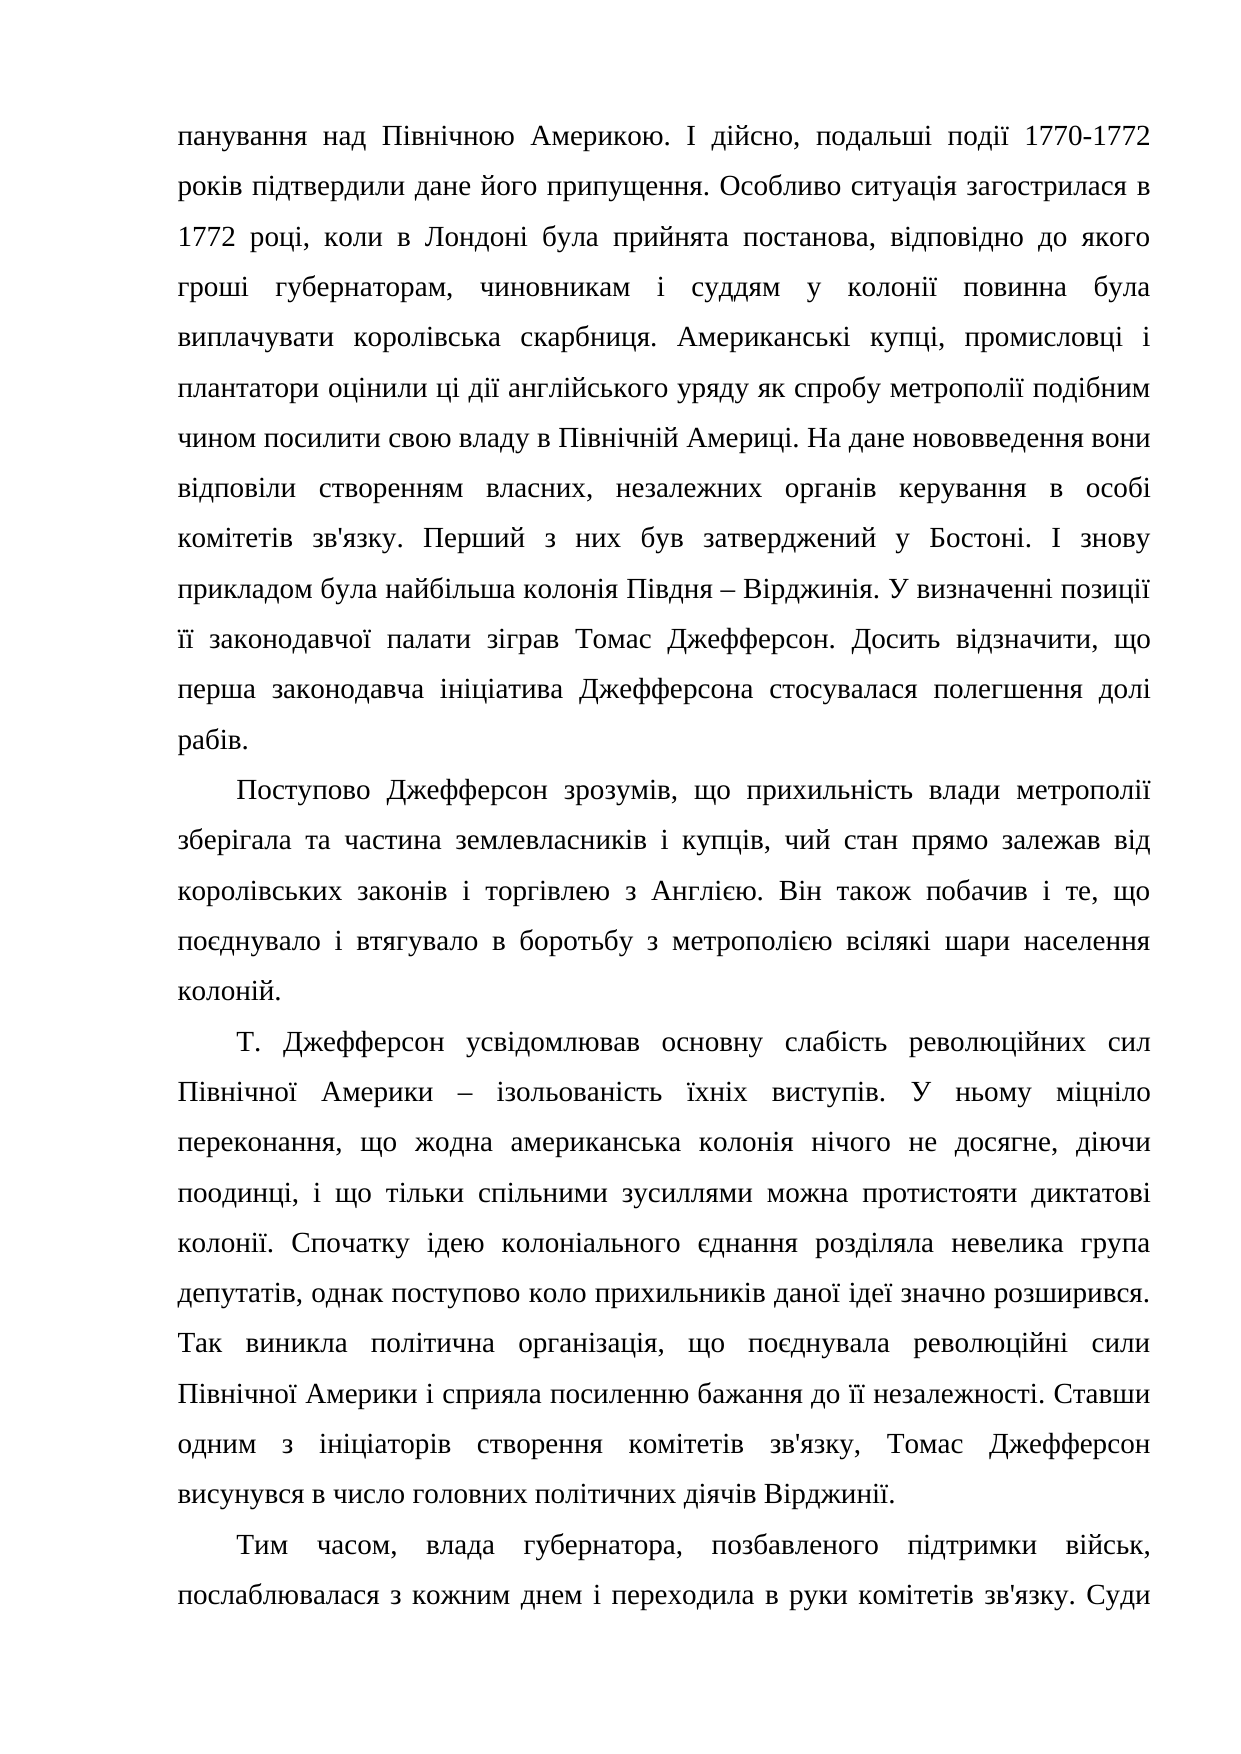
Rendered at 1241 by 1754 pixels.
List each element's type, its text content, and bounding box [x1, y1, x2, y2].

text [177, 1527, 1152, 1611]
text Т. Джефферсон усвідомлював основну слабість революційних сил Північної Америки – ізольованість їхніх виступів. У ньому міцніло переконання, що жодна американська колонія нічого не досягне, діючи поодинці, і що тільки спільними зусиллями можна протистояти диктатові колонії. Спочатку ідею колоніального єднання розділяла невелика група депутатів, однак поступово коло прихильників даної ідеї значно розширився. Так виникла політична організація, що поєднувала революційні сили Північної Америки і сприяла посиленню бажання до її незалежності. Ставши одним з ініціаторів створення комітетів зв'язку, Томас Джефферсон висунувся в число головних політичних діячів Вірджинії. [177, 1024, 1152, 1510]
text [177, 118, 1152, 755]
text Поступово Джефферсон зрозумів, що прихильність влади метрополії зберігала та частина землевласників і купців, чий стан прямо залежав від королівських законів і торгівлею з Англією. Він також побачив і те, що поєднувало і втягувало в боротьбу з метрополією всілякі шари населення колоній. [177, 772, 1152, 1007]
